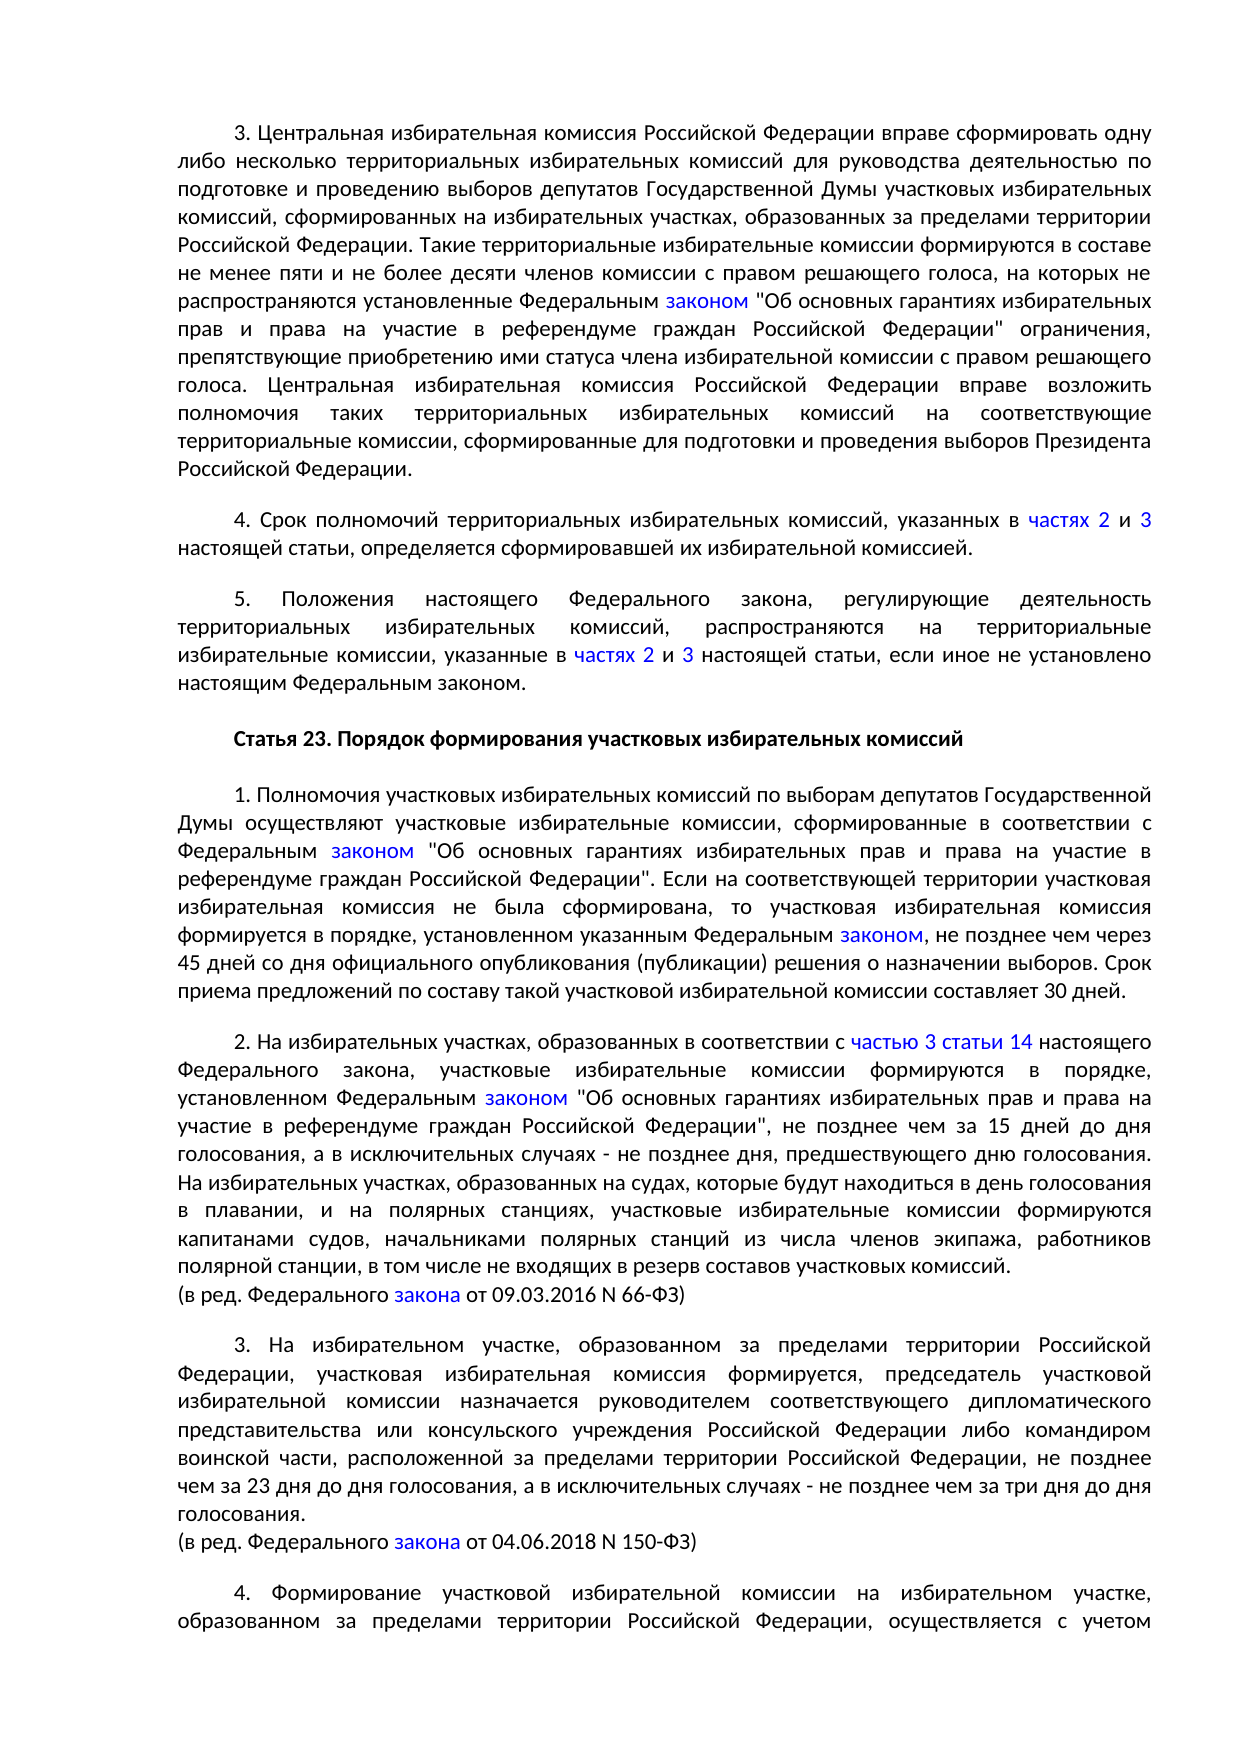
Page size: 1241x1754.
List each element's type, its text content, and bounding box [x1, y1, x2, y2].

text 5. Положения настоящего Федерального закона, регулирующие деятельность территориальных избирательных комиссий, распространяются на территориальные избирательные комиссии, указанные в частях 2 и 3 настоящей статьи, если иное не установлено настоящим Федеральным законом. [177, 584, 1152, 696]
text (в ред. Федерального закона от 04.06.2018 N 150-ФЗ) [177, 1527, 1152, 1555]
text 4. Срок полномочий территориальных избирательных комиссий, указанных в частях 2 и 3 настоящей статьи, определяется сформировавшей их избирательной комиссией. [177, 505, 1152, 561]
text 1. Полномочия участковых избирательных комиссий по выборам депутатов Государственной Думы осуществляют участковые избирательные комиссии, сформированные в соответствии с Федеральным законом "Об основных гарантиях избирательных прав и права на участие в референдуме граждан Российской Федерации". Если на соответствующей территории участковая избирательная комиссия не была сформирована, то участковая избирательная комиссия формируется в порядке, установленном указанным Федеральным законом, не позднее чем через 45 дней со дня официального опубликования (публикации) решения о назначении выборов. Срок приема предложений по составу такой участковой избирательной комиссии составляет 30 дней. [177, 780, 1152, 1004]
text 3. На избирательном участке, образованном за пределами территории Российской Федерации, участковая избирательная комиссия формируется, председатель участковой избирательной комиссии назначается руководителем соответствующего дипломатического представительства или консульского учреждения Российской Федерации либо командиром воинской части, расположенной за пределами территории Российской Федерации, не позднее чем за 23 дня до дня голосования, а в исключительных случаях - не позднее чем за три дня до дня голосования. [177, 1331, 1152, 1527]
title Статья 23. Порядок формирования участковых избирательных комиссий [177, 724, 1152, 752]
text 3. Центральная избирательная комиссия Российской Федерации вправе сформировать одну либо несколько территориальных избирательных комиссий для руководства деятельностью по подготовке и проведению выборов депутатов Государственной Думы участковых избирательных комиссий, сформированных на избирательных участках, образованных за пределами территории Российской Федерации. Такие территориальные избирательные комиссии формируются в составе не менее пяти и не более десяти членов комиссии с правом решающего голоса, на которых не распространяются установленные Федеральным законом "Об основных гарантиях избирательных прав и права на участие в референдуме граждан Российской Федерации" ограничения, препятствующие приобретению ими статуса члена избирательной комиссии с правом решающего голоса. Центральная избирательная комиссия Российской Федерации вправе возложить полномочия таких территориальных избирательных комиссий на соответствующие территориальные комиссии, сформированные для подготовки и проведения выборов Президента Российской Федерации. [177, 118, 1152, 482]
text 2. На избирательных участках, образованных в соответствии с частью 3 статьи 14 настоящего Федерального закона, участковые избирательные комиссии формируются в порядке, установленном Федеральным законом "Об основных гарантиях избирательных прав и права на участие в референдуме граждан Российской Федерации", не позднее чем за 15 дней до дня голосования, а в исключительных случаях - не позднее дня, предшествующего дню голосования. На избирательных участках, образованных на судах, которые будут находиться в день голосования в плавании, и на полярных станциях, участковые избирательные комиссии формируются капитанами судов, начальниками полярных станций из числа членов экипажа, работников полярной станции, в том числе не входящих в резерв составов участковых комиссий. [177, 1027, 1152, 1280]
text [177, 1578, 1152, 1634]
text (в ред. Федерального закона от 09.03.2016 N 66-ФЗ) [177, 1280, 1152, 1308]
